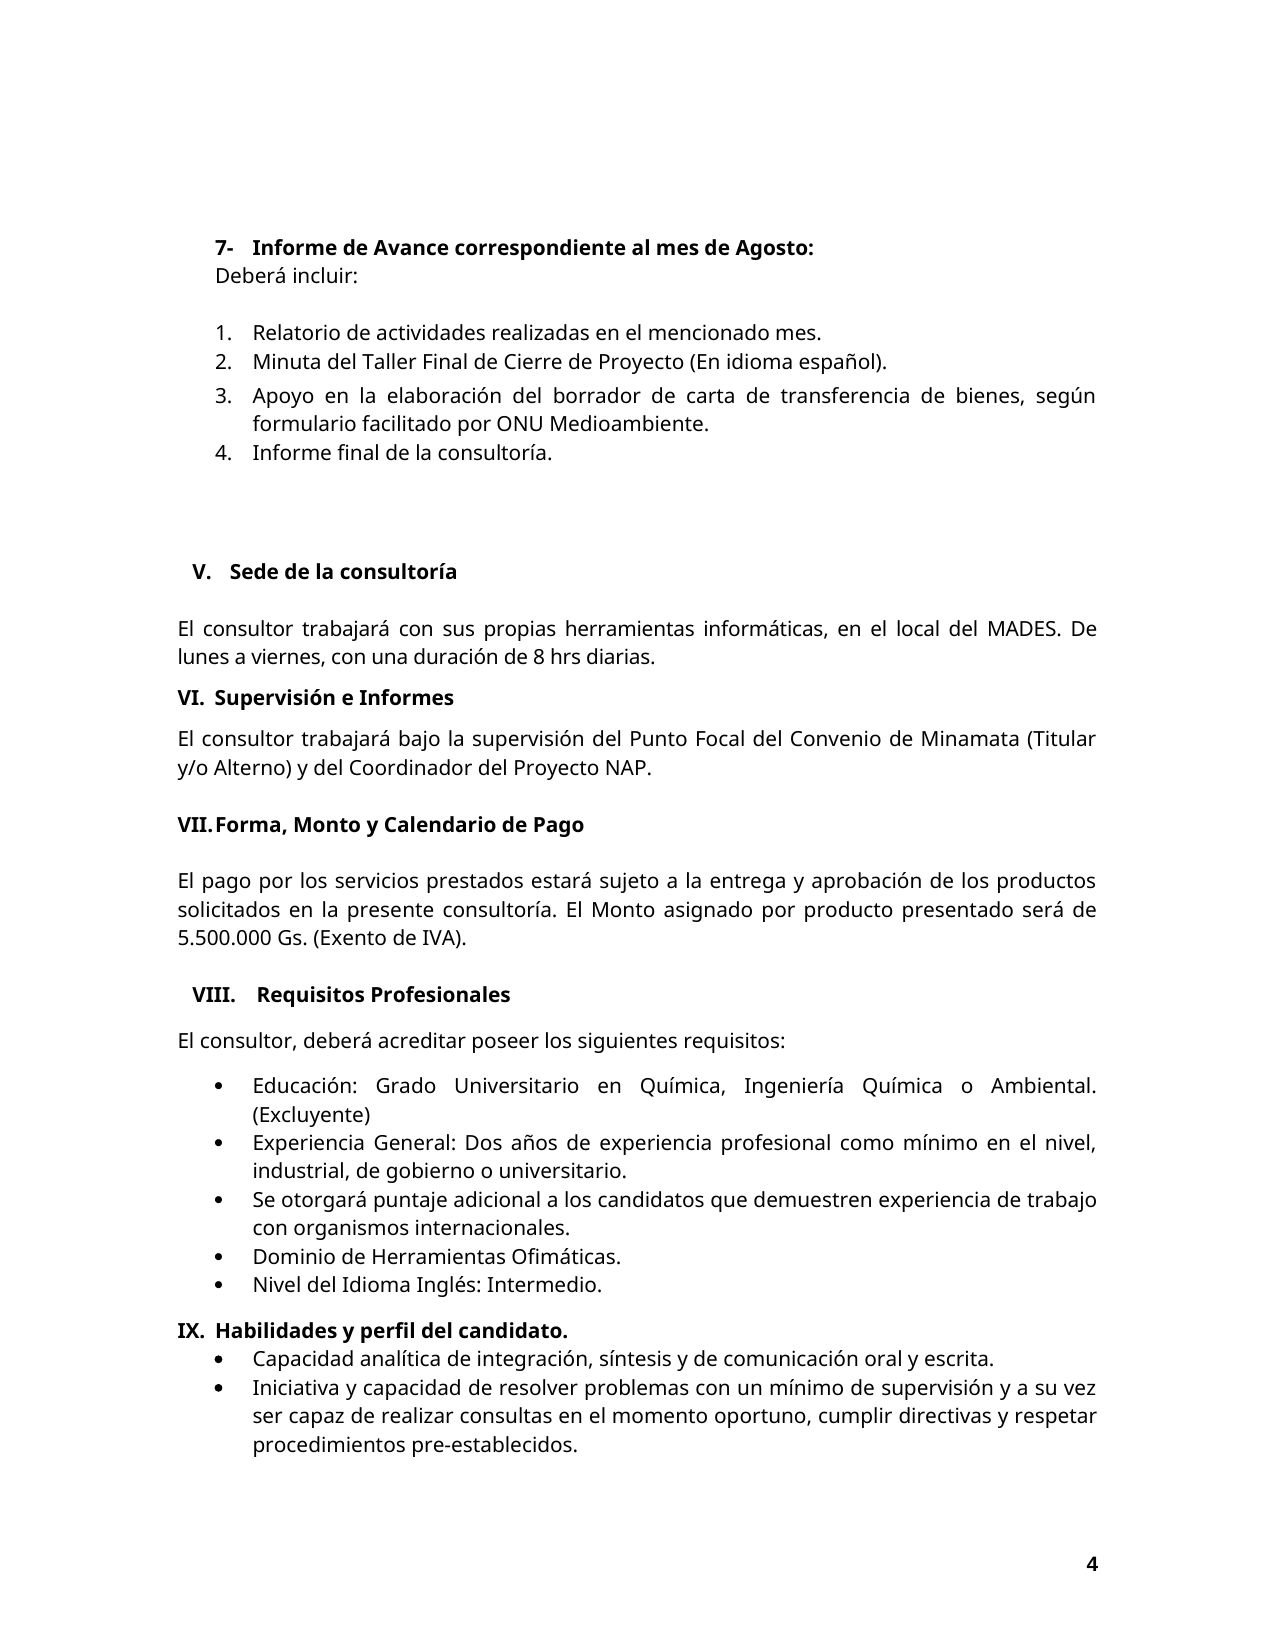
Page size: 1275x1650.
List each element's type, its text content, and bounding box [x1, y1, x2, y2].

list Requisitos Profesionales [192, 980, 1098, 1009]
list Se otorgará puntaje adicional a los candidatos que demuestren experiencia de trabajo con organismos internacionales. [215, 1185, 1098, 1242]
list Capacidad analítica de integración, síntesis y de comunicación oral y escrita. [215, 1344, 1098, 1373]
text El pago por los servicios prestados estará sujeto a la entrega y aprobación de los productos solicitados en la presente consultoría. El Monto asignado por producto presentado será de 5.500.000 Gs. (Exento de IVA). [177, 867, 1098, 952]
list Minuta del Taller Final de Cierre de Proyecto (En idioma español). [215, 347, 1098, 375]
text El consultor, deberá acreditar poseer los siguientes requisitos: [177, 1026, 1098, 1054]
list Iniciativa y capacidad de resolver problemas con un mínimo de supervisión y a su vez ser capaz de realizar consultas en el momento oportuno, cumplir directivas y respetar procedimientos pre-establecidos. [215, 1373, 1098, 1458]
text Deberá incluir: [215, 262, 1098, 290]
list Sede de la consultoría [192, 557, 1098, 586]
list Forma, Monto y Calendario de Pago [177, 810, 1098, 838]
list Habilidades y perfil del candidato. [177, 1316, 1098, 1344]
text El consultor trabajará con sus propias herramientas informáticas, en el local del MADES. De lunes a viernes, con una duración de 8 hrs diarias. [177, 614, 1098, 671]
list Nivel del Idioma Inglés: Intermedio. [215, 1270, 1098, 1299]
text El consultor trabajará bajo la supervisión del Punto Focal del Convenio de Minamata (Titular y/o Alterno) y del Coordinador del Proyecto NAP. [177, 724, 1098, 781]
list Relatorio de actividades realizadas en el mencionado mes. [215, 318, 1098, 347]
list Dominio de Herramientas Ofimáticas. [215, 1242, 1098, 1270]
list Experiencia General: Dos años de experiencia profesional como mínimo en el nivel, industrial, de gobierno o universitario. [215, 1128, 1098, 1185]
list Educación: Grado Universitario en Química, Ingeniería Química o Ambiental. (Excluyente) [215, 1071, 1098, 1128]
list Supervisión e Informes [177, 683, 1098, 712]
list Informe final de la consultoría. [215, 438, 1098, 466]
list Informe de Avance correspondiente al mes de Agosto: [215, 233, 1098, 262]
list Apoyo en la elaboración del borrador de carta de transferencia de bienes, según formulario facilitado por ONU Medioambiente. [215, 381, 1098, 438]
